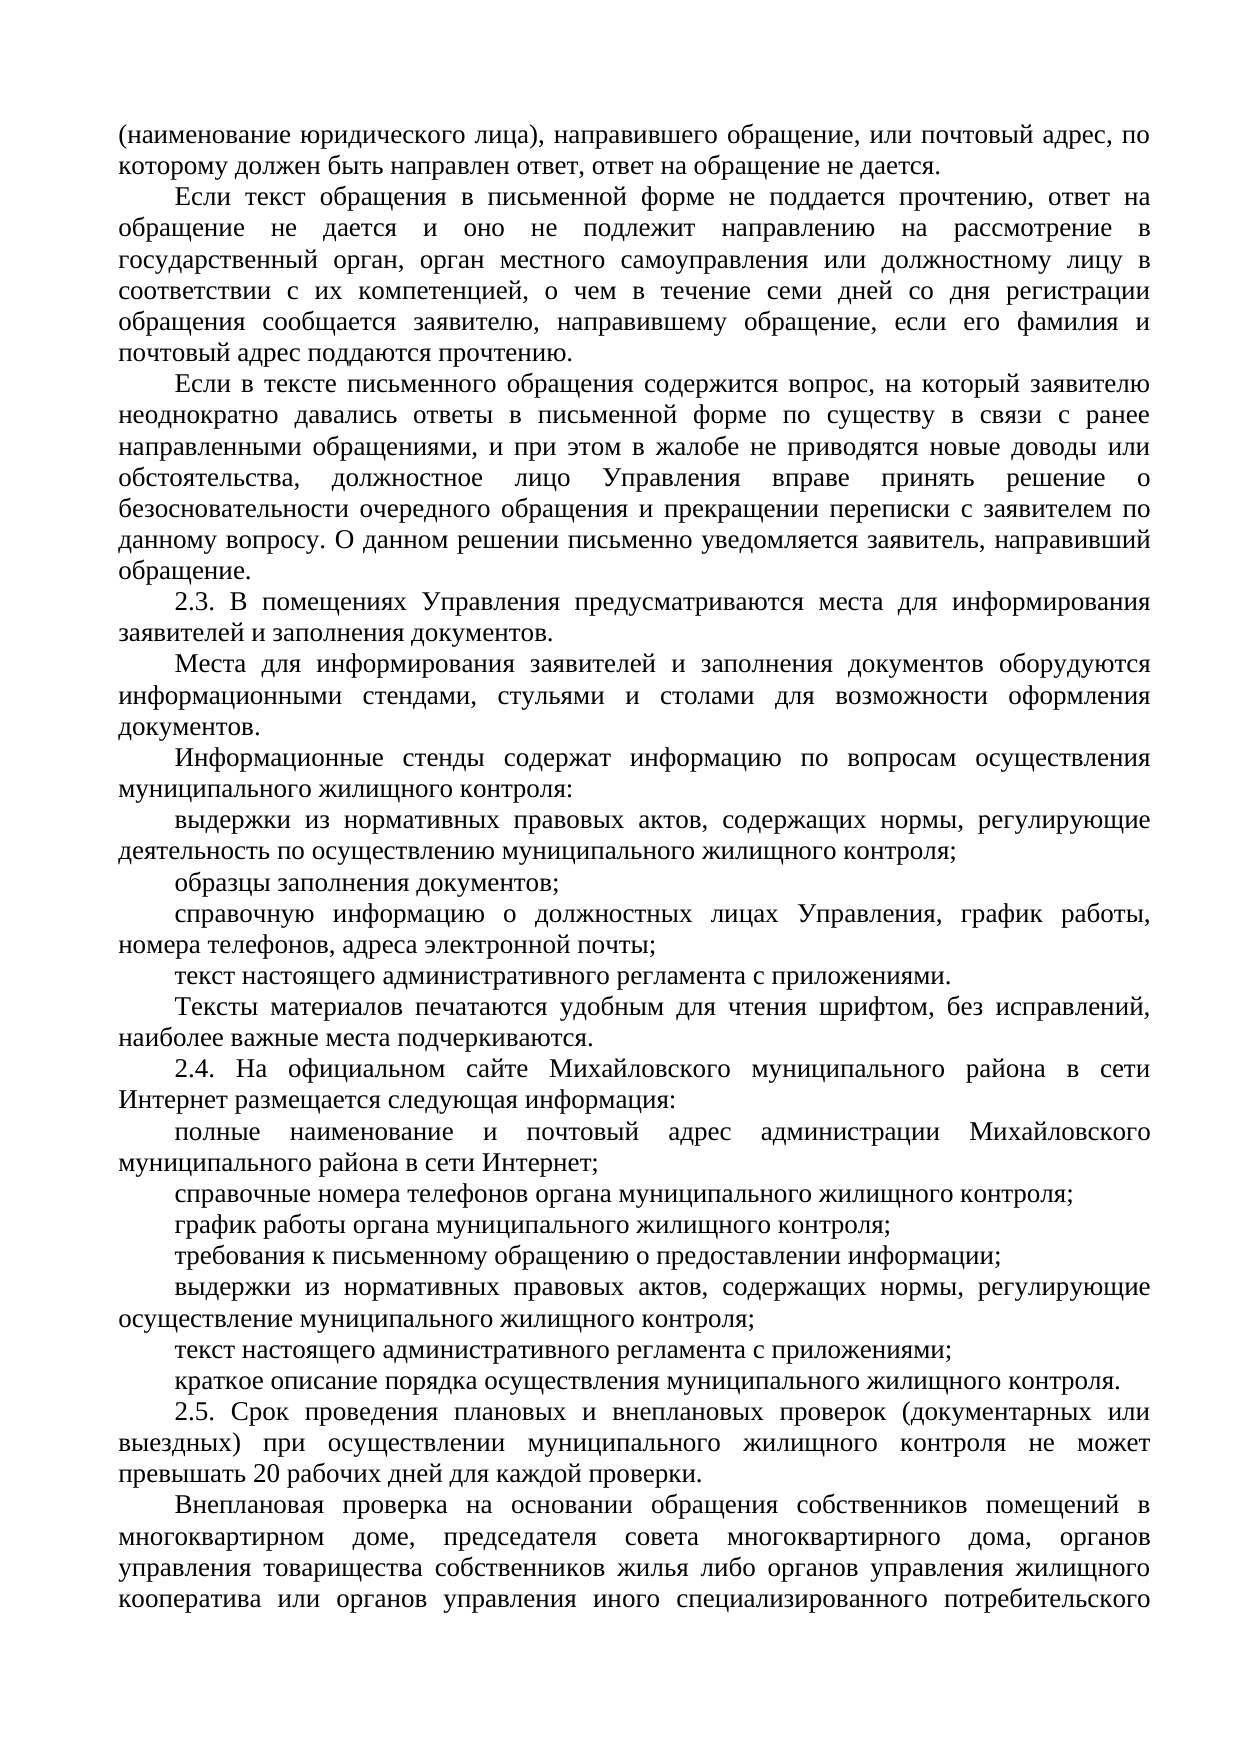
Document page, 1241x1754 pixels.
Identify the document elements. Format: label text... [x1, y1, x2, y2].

text краткое описание порядка осуществления муниципального жилищного контроля. [118, 1364, 1152, 1395]
text 2.4. На официальном сайте Михайловского муниципального района в сети Интернет размещается следующая информация: [118, 1052, 1152, 1115]
text Информационные стенды содержат информацию по вопросам осуществления муниципального жилищного контроля: [118, 741, 1152, 803]
text Если текст обращения в письменной форме не поддается прочтению, ответ на обращение не дается и оно не подлежит направлению на рассмотрение в государственный орган, орган местного самоуправления или должностному лицу в соответствии с их компетенцией, о чем в течение семи дней со дня регистрации обращения сообщается заявителю, направившему обращение, если его фамилия и почтовый адрес поддаются прочтению. [118, 180, 1152, 367]
text 2.5. Срок проведения плановых и внеплановых проверок (документарных или выездных) при осуществлении муниципального жилищного контроля не может превышать 20 рабочих дней для каждой проверки. [118, 1395, 1152, 1488]
text текст настоящего административного регламента с приложениями; [118, 1333, 1152, 1364]
text текст настоящего административного регламента с приложениями. [118, 959, 1152, 990]
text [118, 1488, 1152, 1613]
text образцы заполнения документов; [118, 866, 1152, 897]
text выдержки из нормативных правовых актов, содержащих нормы, регулирующие деятельность по осуществлению муниципального жилищного контроля; [118, 803, 1152, 866]
text график работы органа муниципального жилищного контроля; [118, 1208, 1152, 1239]
text справочные номера телефонов органа муниципального жилищного контроля; [118, 1177, 1152, 1208]
text Тексты материалов печатаются удобным для чтения шрифтом, без исправлений, наиболее важные места подчеркиваются. [118, 990, 1152, 1052]
text полные наименование и почтовый адрес администрации Михайловского муниципального района в сети Интернет; [118, 1115, 1152, 1177]
text 2.3. В помещениях Управления предусматриваются места для информирования заявителей и заполнения документов. [118, 585, 1152, 648]
text справочную информацию о должностных лицах Управления, график работы, номера телефонов, адреса электронной почты; [118, 897, 1152, 959]
text выдержки из нормативных правовых актов, содержащих нормы, регулирующие осуществление муниципального жилищного контроля; [118, 1271, 1152, 1333]
text требования к письменному обращению о предоставлении информации; [118, 1239, 1152, 1271]
text Места для информирования заявителей и заполнения документов оборудуются информационными стендами, стульями и столами для возможности оформления документов. [118, 648, 1152, 741]
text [118, 118, 1152, 180]
text Если в тексте письменного обращения содержится вопрос, на который заявителю неоднократно давались ответы в письменной форме по существу в связи с ранее направленными обращениями, и при этом в жалобе не приводятся новые доводы или обстоятельства, должностное лицо Управления вправе принять решение о безосновательности очередного обращения и прекращении переписки с заявителем по данному вопросу. О данном решении письменно уведомляется заявитель, направивший обращение. [118, 367, 1152, 585]
